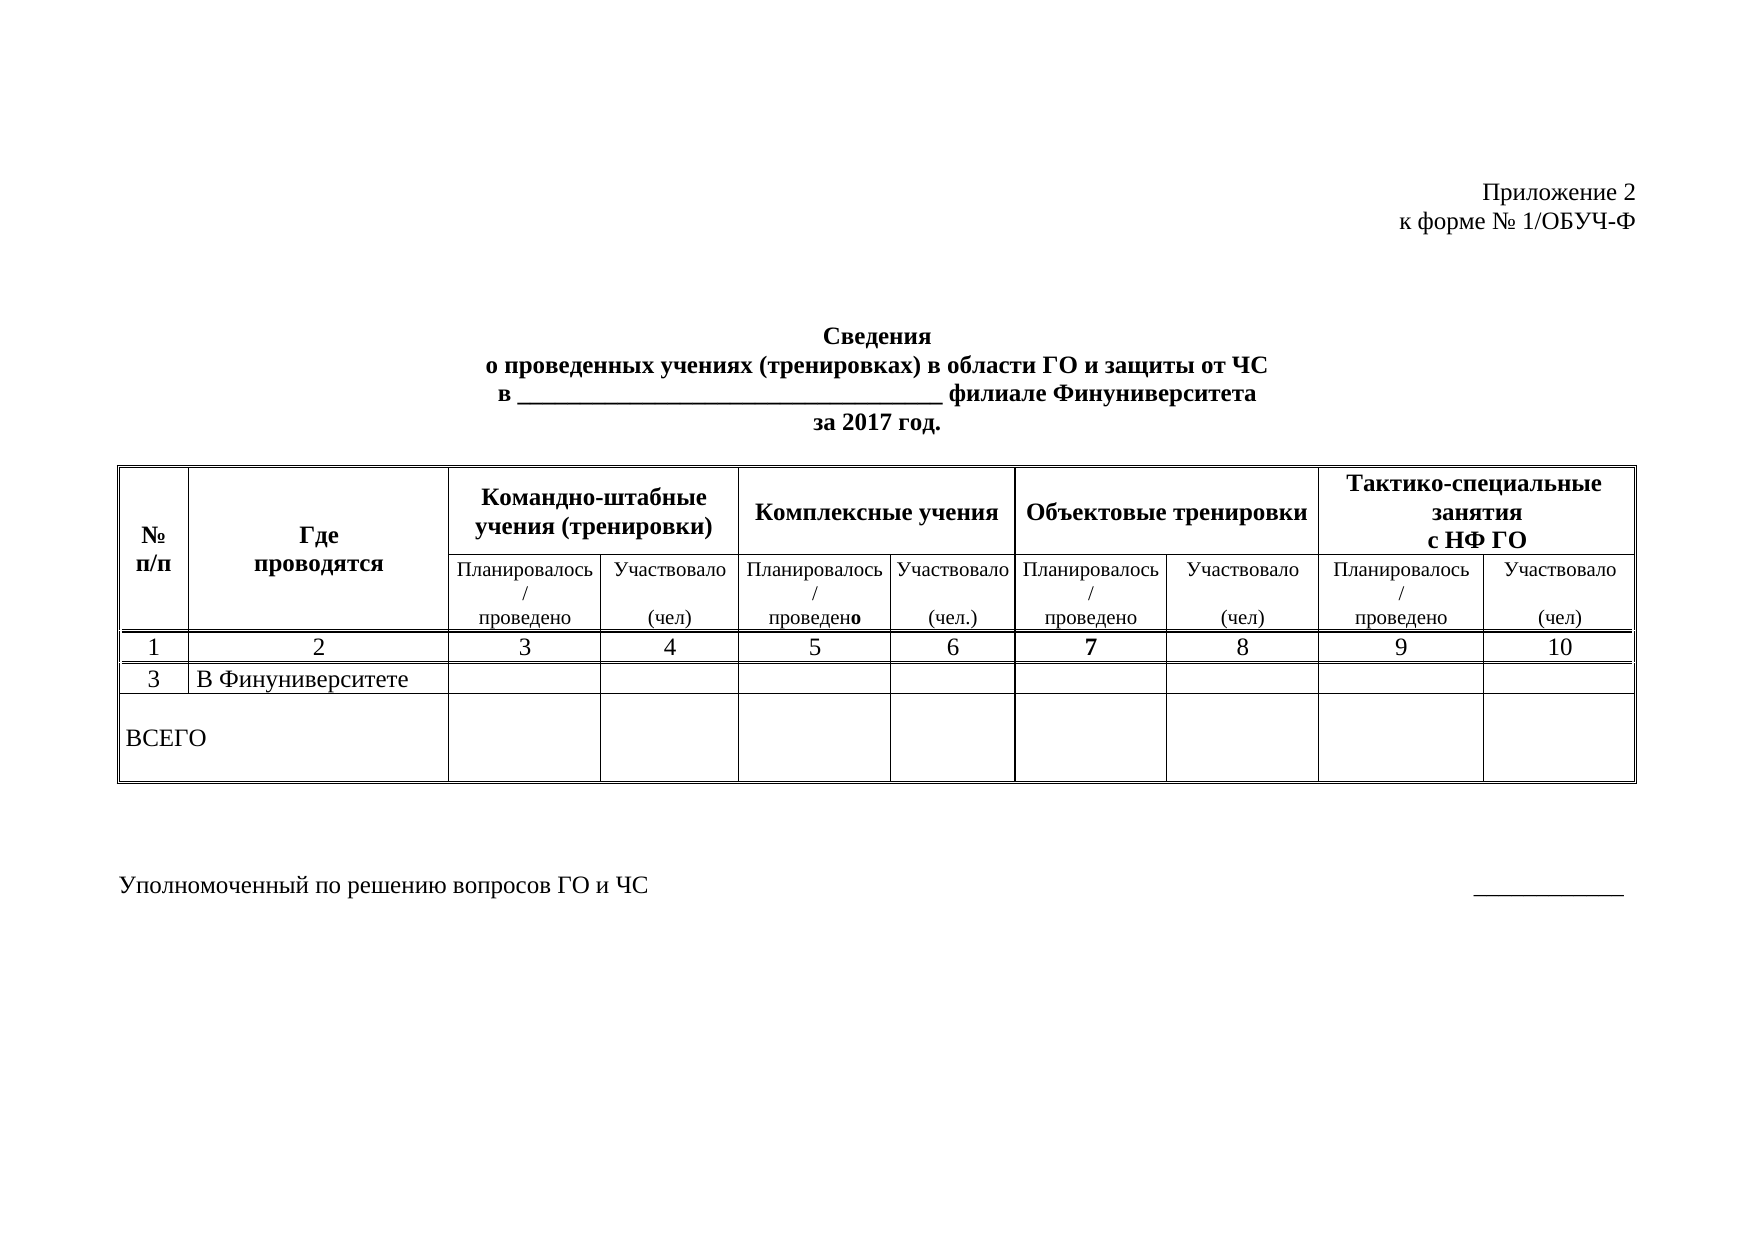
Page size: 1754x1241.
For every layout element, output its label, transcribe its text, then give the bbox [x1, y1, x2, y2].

table_header Тактико-специальные занятия с НФ ГО [1319, 468, 1634, 554]
table_cell [1319, 664, 1483, 693]
table_cell [739, 694, 890, 781]
subtitle Сведения [118, 321, 1636, 350]
table_cell 5 [739, 633, 890, 661]
table_cell Планировалось/ проведено [1016, 555, 1166, 629]
table_cell 1 [118, 629, 188, 661]
table_cell [1484, 694, 1634, 781]
table_cell [891, 664, 1014, 693]
text в __________________________________ филиале Финуниверситета [118, 378, 1636, 407]
table_cell [1167, 694, 1318, 781]
table_cell [449, 664, 600, 693]
text за 2017 год. [118, 407, 1636, 436]
table_cell 3 [118, 661, 188, 693]
table_cell [601, 694, 738, 781]
table_cell 10 [1484, 629, 1636, 661]
text о проведенных учениях (тренировках) в области ГО и защиты от ЧС [118, 350, 1636, 378]
table_cell 4 [601, 633, 738, 661]
table_cell [1484, 661, 1636, 693]
text Приложение 2 [118, 177, 1636, 206]
table_cell 8 [1167, 633, 1318, 661]
table_cell [1167, 664, 1318, 693]
table_header Комплексные учения [739, 468, 1014, 554]
table_cell 9 [1319, 633, 1483, 661]
table_cell 6 [891, 633, 1014, 661]
table_cell [739, 664, 890, 693]
table_header Где проводятся [189, 468, 448, 629]
table_cell 7 [1016, 633, 1166, 661]
table_header № п/п [120, 468, 188, 629]
table_cell В Финуниверситете [189, 664, 448, 693]
table_cell [1319, 694, 1483, 781]
table_header Объектовые тренировки [1016, 468, 1318, 554]
table_cell [891, 694, 1014, 781]
subtitle к форме № 1/ОБУЧ-Ф [118, 206, 1636, 235]
table_cell [1016, 664, 1166, 693]
table_cell ВСЕГО [120, 694, 448, 781]
table_cell 3 [449, 633, 600, 661]
table_cell Участвовало (чел.) [891, 555, 1014, 629]
table_cell 2 [189, 633, 448, 661]
table_cell Планировалось/ проведено [739, 555, 890, 629]
table_cell [601, 664, 738, 693]
table_cell Планировалось / проведено [1319, 555, 1483, 629]
table_cell Планировалось/ проведено [449, 555, 600, 629]
text Уполномоченный по решению вопросов ГО и ЧС ____________ [118, 870, 1636, 899]
table_cell Участвовало (чел) [1167, 555, 1318, 629]
table_cell Участвовало (чел) [601, 555, 738, 629]
table_cell Участвовало (чел) [1484, 555, 1634, 629]
table_cell [449, 694, 600, 781]
table_cell [1016, 694, 1166, 781]
table_header Командно-штабные учения (тренировки) [449, 468, 738, 554]
